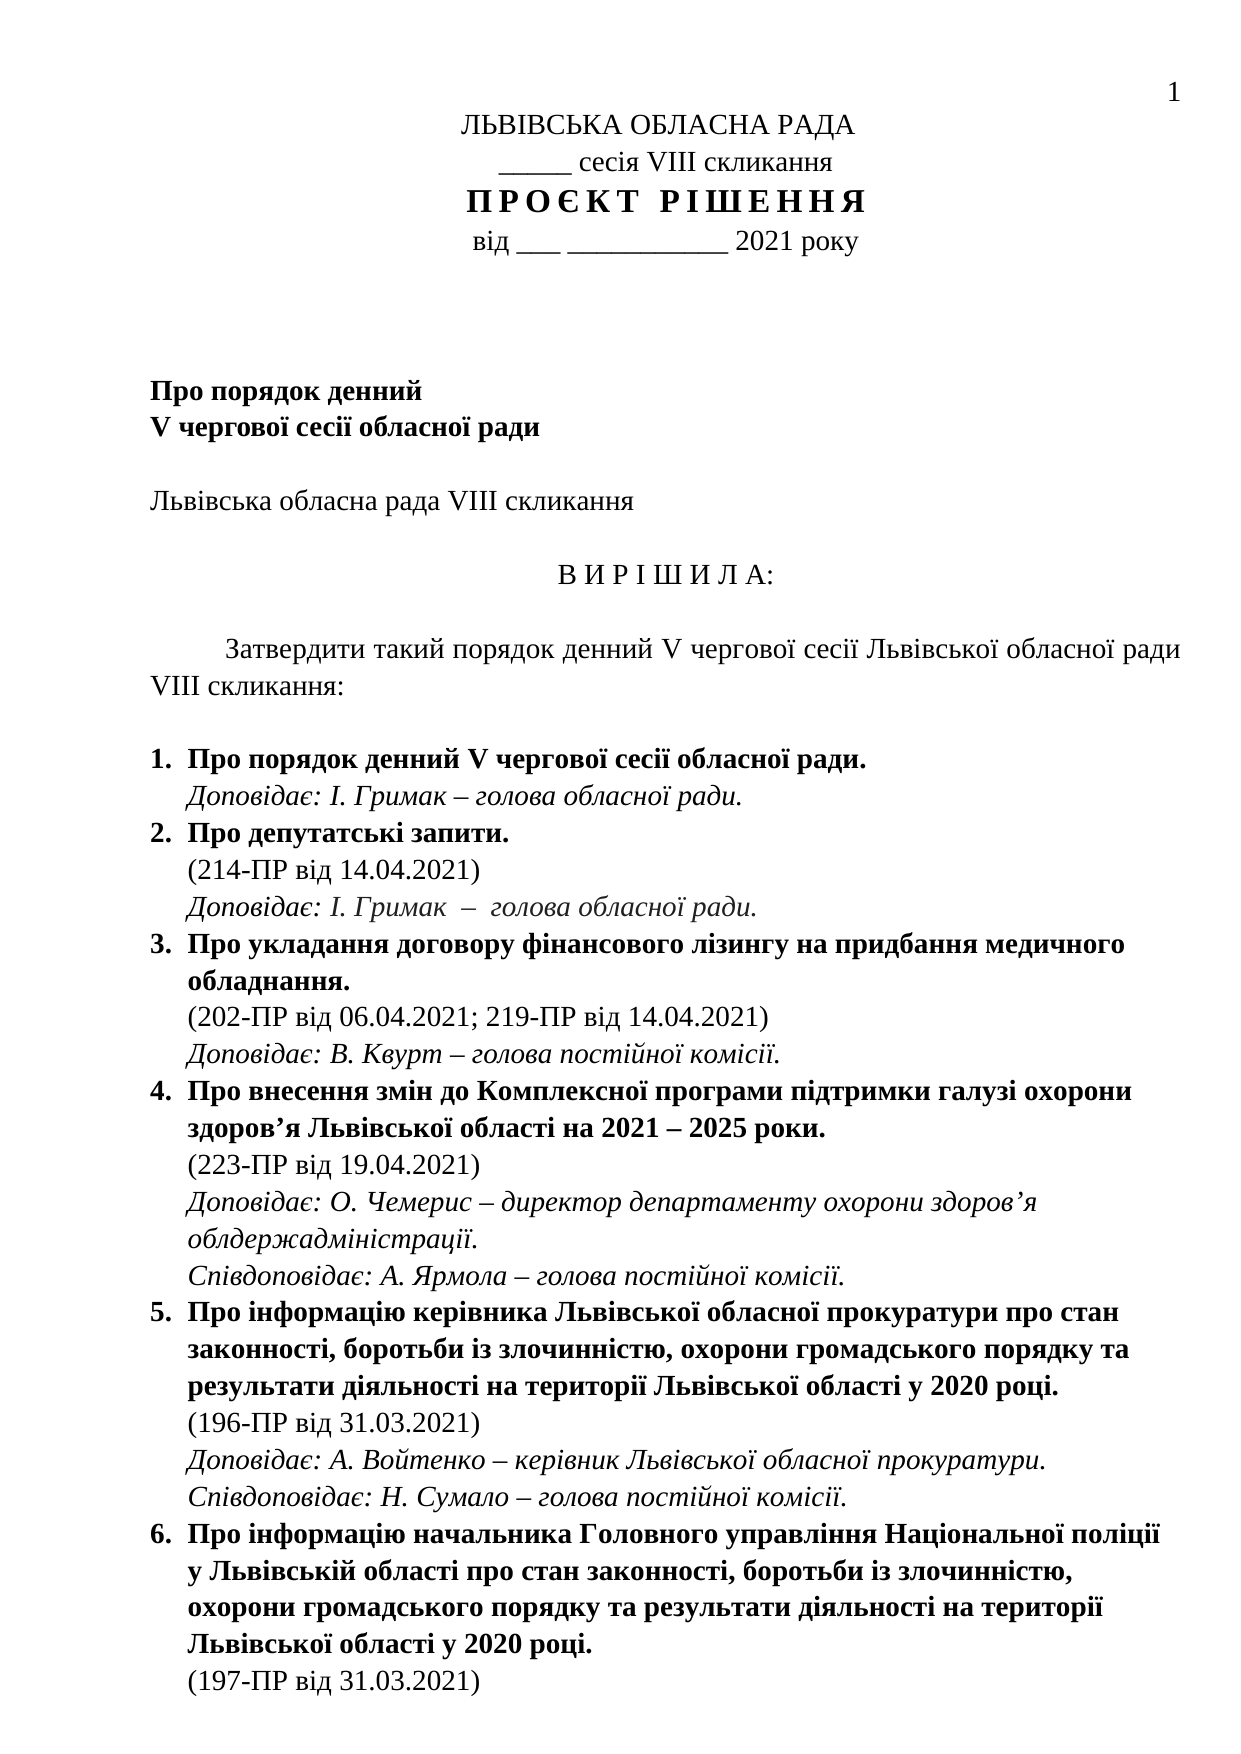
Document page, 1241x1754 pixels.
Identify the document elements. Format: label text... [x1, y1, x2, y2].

text ПРОЄКТ РІШЕННЯ [150, 181, 1181, 219]
list Про внесення змін до Комплексної програми підтримки галузі охорони здоров’я Львівської області на 2021 – 2025 роки. (223-ПР від 19.04.2021) Доповідає: О. Чемерис – директор департаменту охорони здоров’я облдержадміністрації. Співдоповідає: А. Ярмола – голова постійної комісії. [150, 1073, 1181, 1291]
text від ___ ___________ 2021 року [150, 223, 1181, 257]
text В И Р І Ш И Л А: [150, 557, 1181, 591]
subtitle V чергової сесії обласної ради [150, 409, 1181, 443]
list Про інформацію керівника Львівської обласної прокуратури про стан законності, боротьби із злочинністю, охорони громадського порядку та результати діяльності на території Львівської області у 2020 році. (196-ПР від 31.03.2021) Доповідає: А. Войтенко – керівник Львівської обласної прокуратури. Співдоповідає: Н. Сумало – голова постійної комісії. [150, 1294, 1181, 1512]
subtitle Про порядок денний [150, 373, 1181, 406]
text Львівська обласна рада VІІІ скликання [150, 483, 1181, 517]
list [150, 1516, 1181, 1697]
list Про депутатські запити. (214-ПР від 14.04.2021) Доповідає: І. Гримак – голова обласної ради. [150, 815, 1181, 922]
text Затвердити такий порядок денний V чергової сесії Львівської обласної ради VІІІ скликання: [150, 631, 1181, 701]
list Про укладання договору фінансового лізингу на придбання медичного обладнання. (202-ПР від 06.04.2021; 219-ПР від 14.04.2021) Доповідає: В. Квурт – голова постійної комісії. [150, 926, 1181, 1070]
list Про порядок денний V чергової сесії обласної ради. Доповідає: І. Гримак – голова обласної ради. [150, 741, 1181, 812]
text ЛЬВІВСЬКА ОБЛАСНА РАДА [150, 107, 1181, 141]
text _____ сесія VІII скликання [150, 144, 1181, 178]
